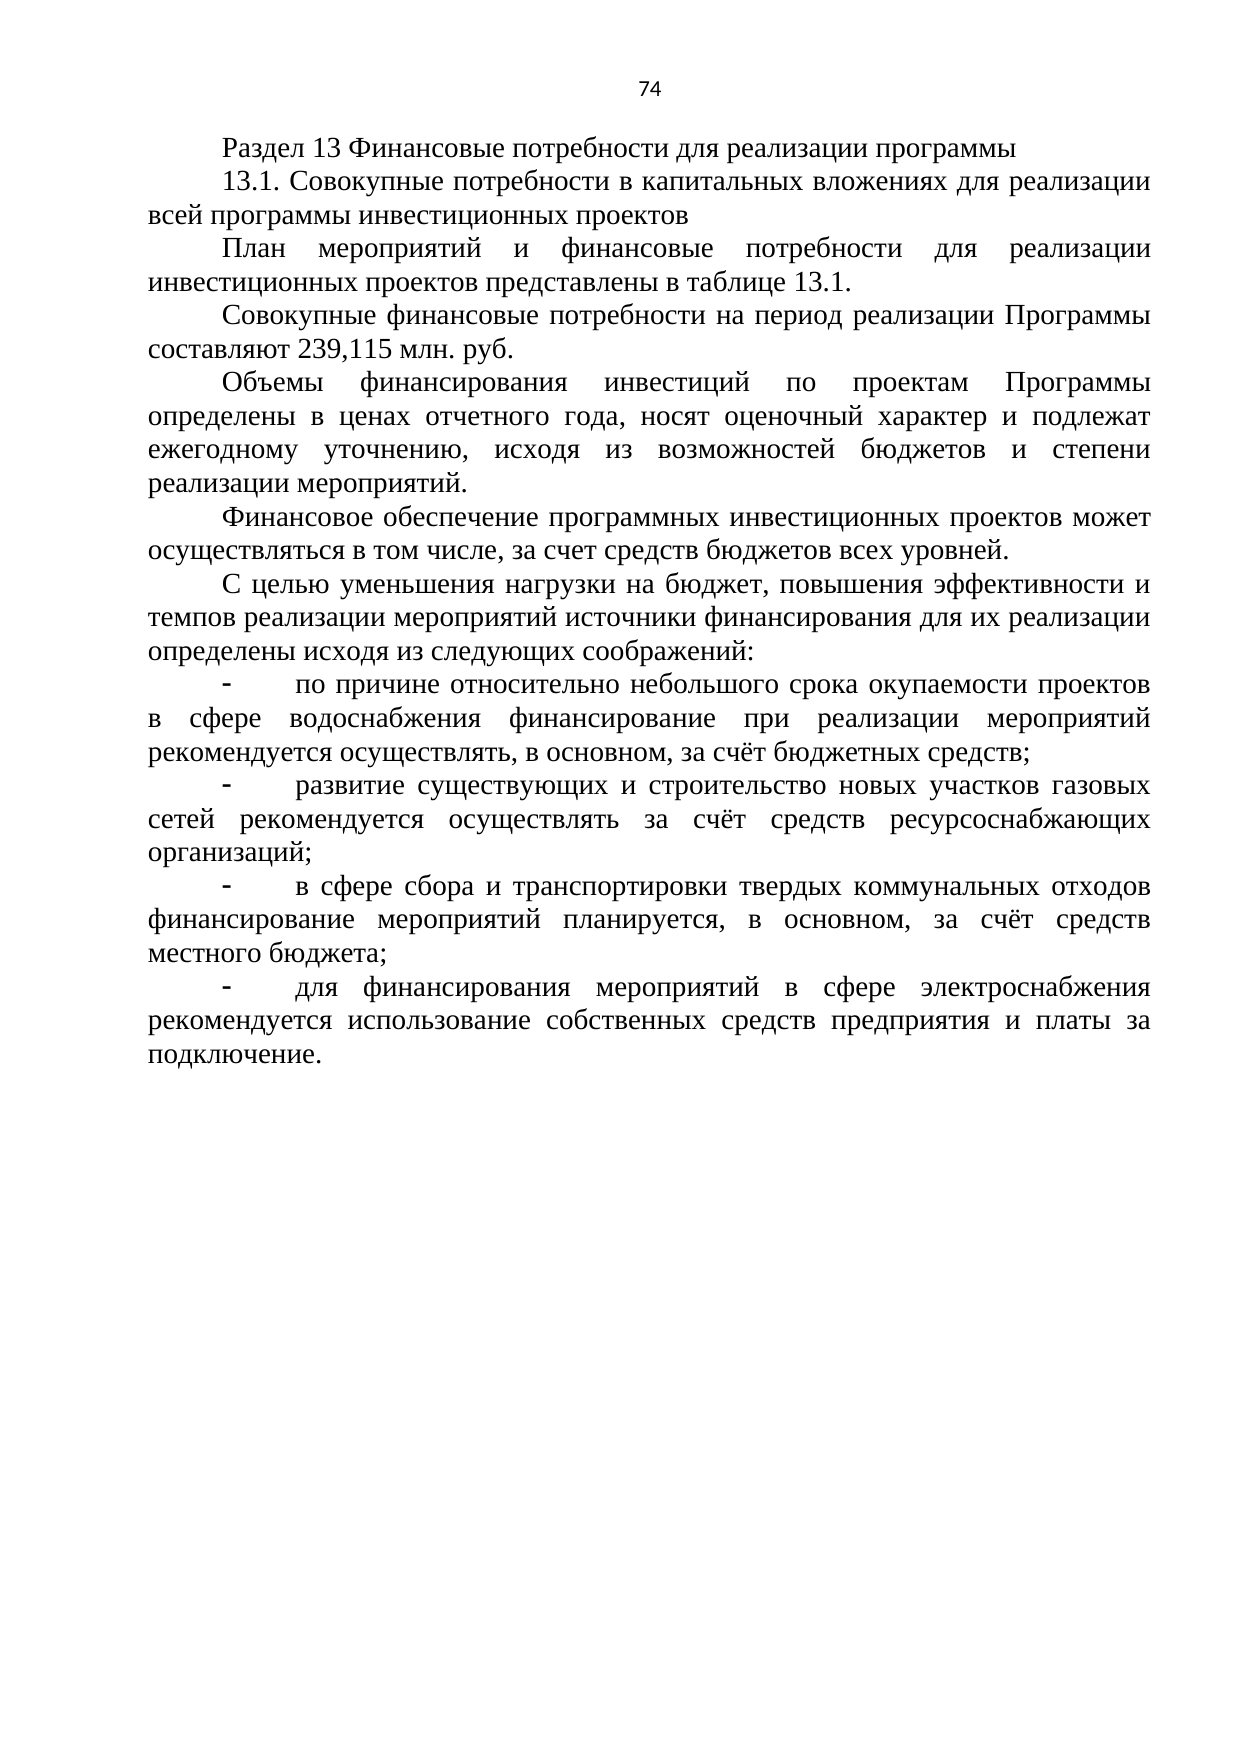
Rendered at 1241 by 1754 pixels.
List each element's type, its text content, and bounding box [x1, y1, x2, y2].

list для финансирования мероприятий в сфере электроснабжения рекомендуется использование собственных средств предприятия и платы за подключение. [148, 969, 1152, 1069]
text С целью уменьшения нагрузки на бюджет, повышения эффективности и темпов реализации мероприятий источники финансирования для их реализации определены исходя из следующих соображений: [148, 566, 1152, 666]
list развитие существующих и строительство новых участков газовых сетей рекомендуется осуществлять за счёт средств ресурсоснабжающих организаций; [148, 767, 1152, 868]
list по причине относительно небольшого срока окупаемости проектов в сфере водоснабжения финансирование при реализации мероприятий рекомендуется осуществлять, в основном, за счёт бюджетных средств; [148, 666, 1152, 767]
text 13.1. Совокупные потребности в капитальных вложениях для реализации всей программы инвестиционных проектов [148, 163, 1152, 230]
list в сфере сбора и транспортировки твердых коммунальных отходов финансирование мероприятий планируется, в основном, за счёт средств местного бюджета; [148, 868, 1152, 969]
text Раздел 13 Финансовые потребности для реализации программы [148, 130, 1152, 163]
text Совокупные финансовые потребности на период реализации Программы составляют 239,115 млн. руб. [148, 297, 1152, 364]
text План мероприятий и финансовые потребности для реализации инвестиционных проектов представлены в таблице 13.1. [148, 230, 1152, 297]
text Объемы финансирования инвестиций по проектам Программы определены в ценах отчетного года, носят оценочный характер и подлежат ежегодному уточнению, исходя из возможностей бюджетов и степени реализации мероприятий. [148, 364, 1152, 499]
text Финансовое обеспечение программных инвестиционных проектов может осуществляться в том числе, за счет средств бюджетов всех уровней. [148, 499, 1152, 566]
